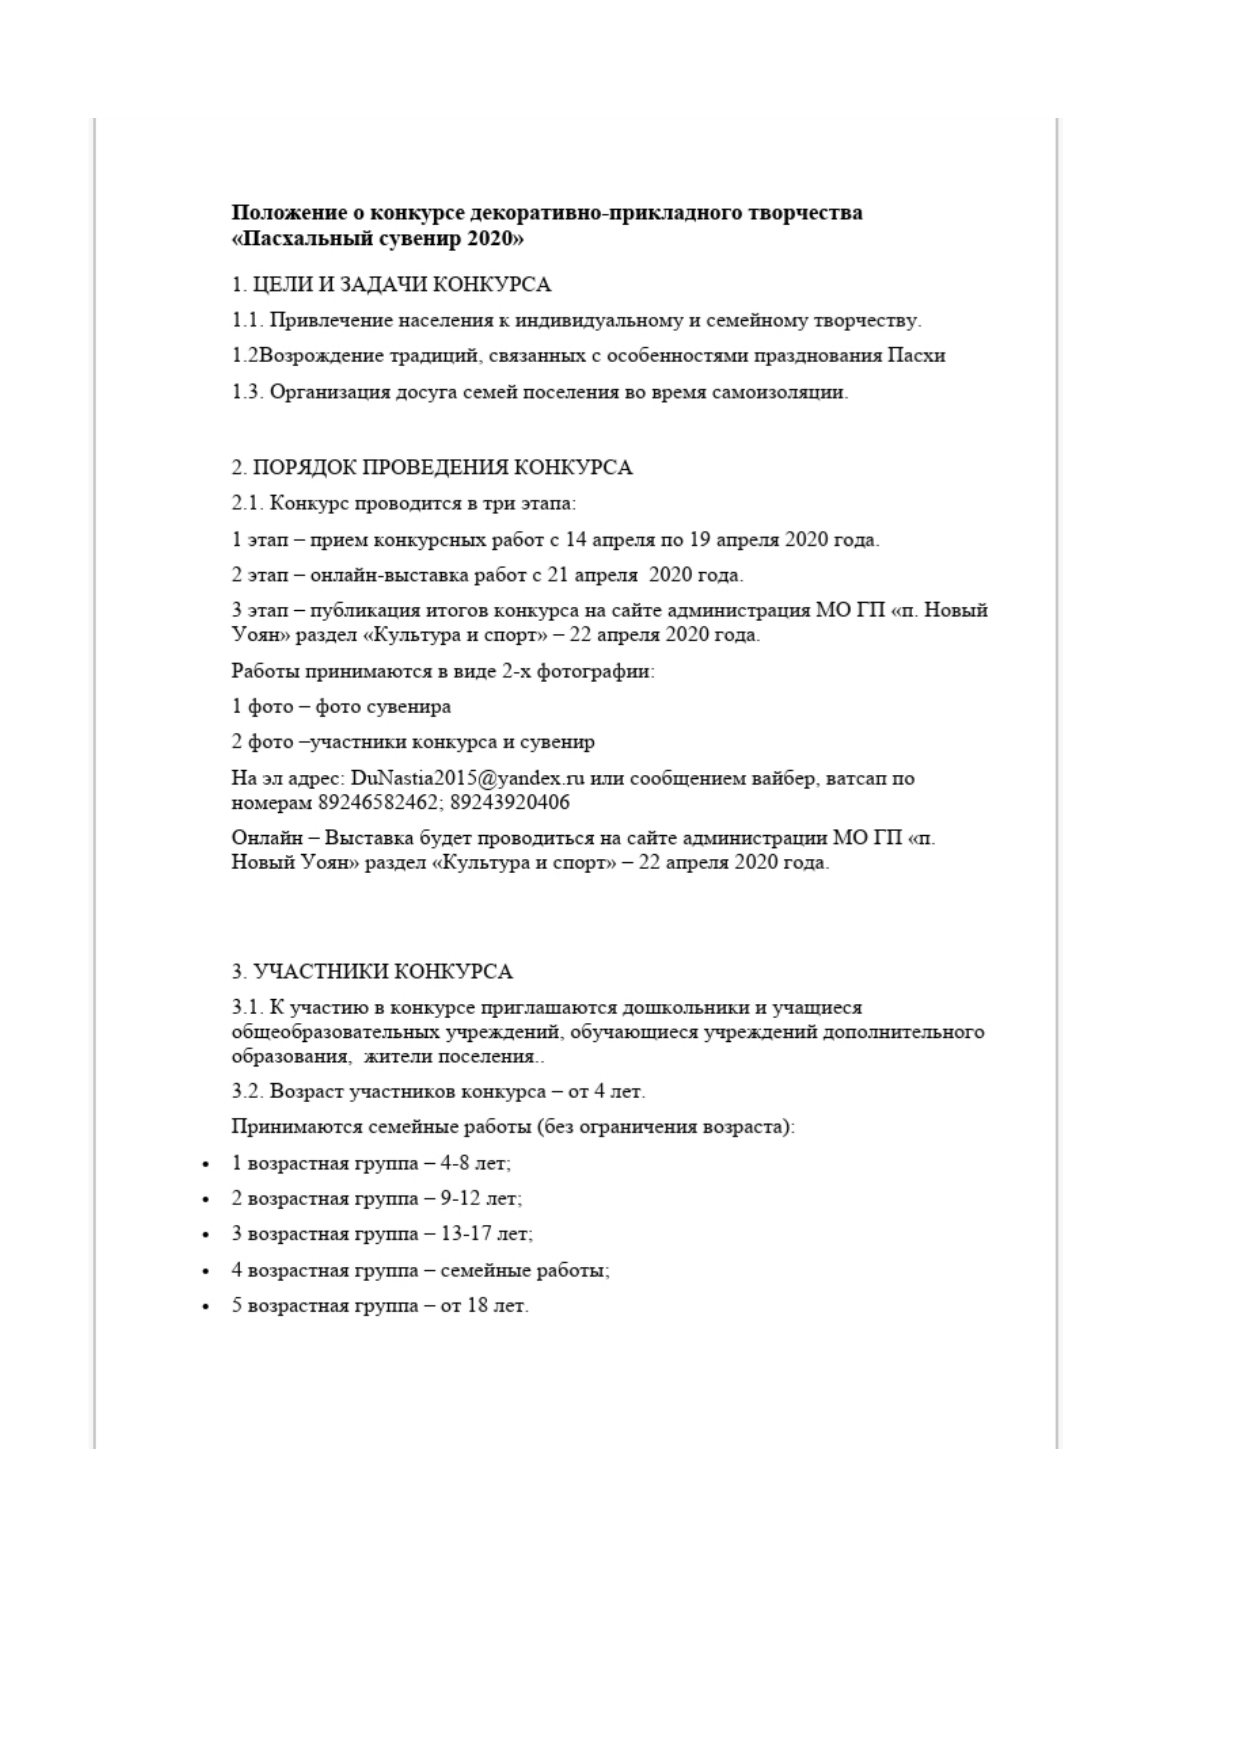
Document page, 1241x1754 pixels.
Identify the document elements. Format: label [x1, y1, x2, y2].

picture [88, 118, 1063, 1449]
